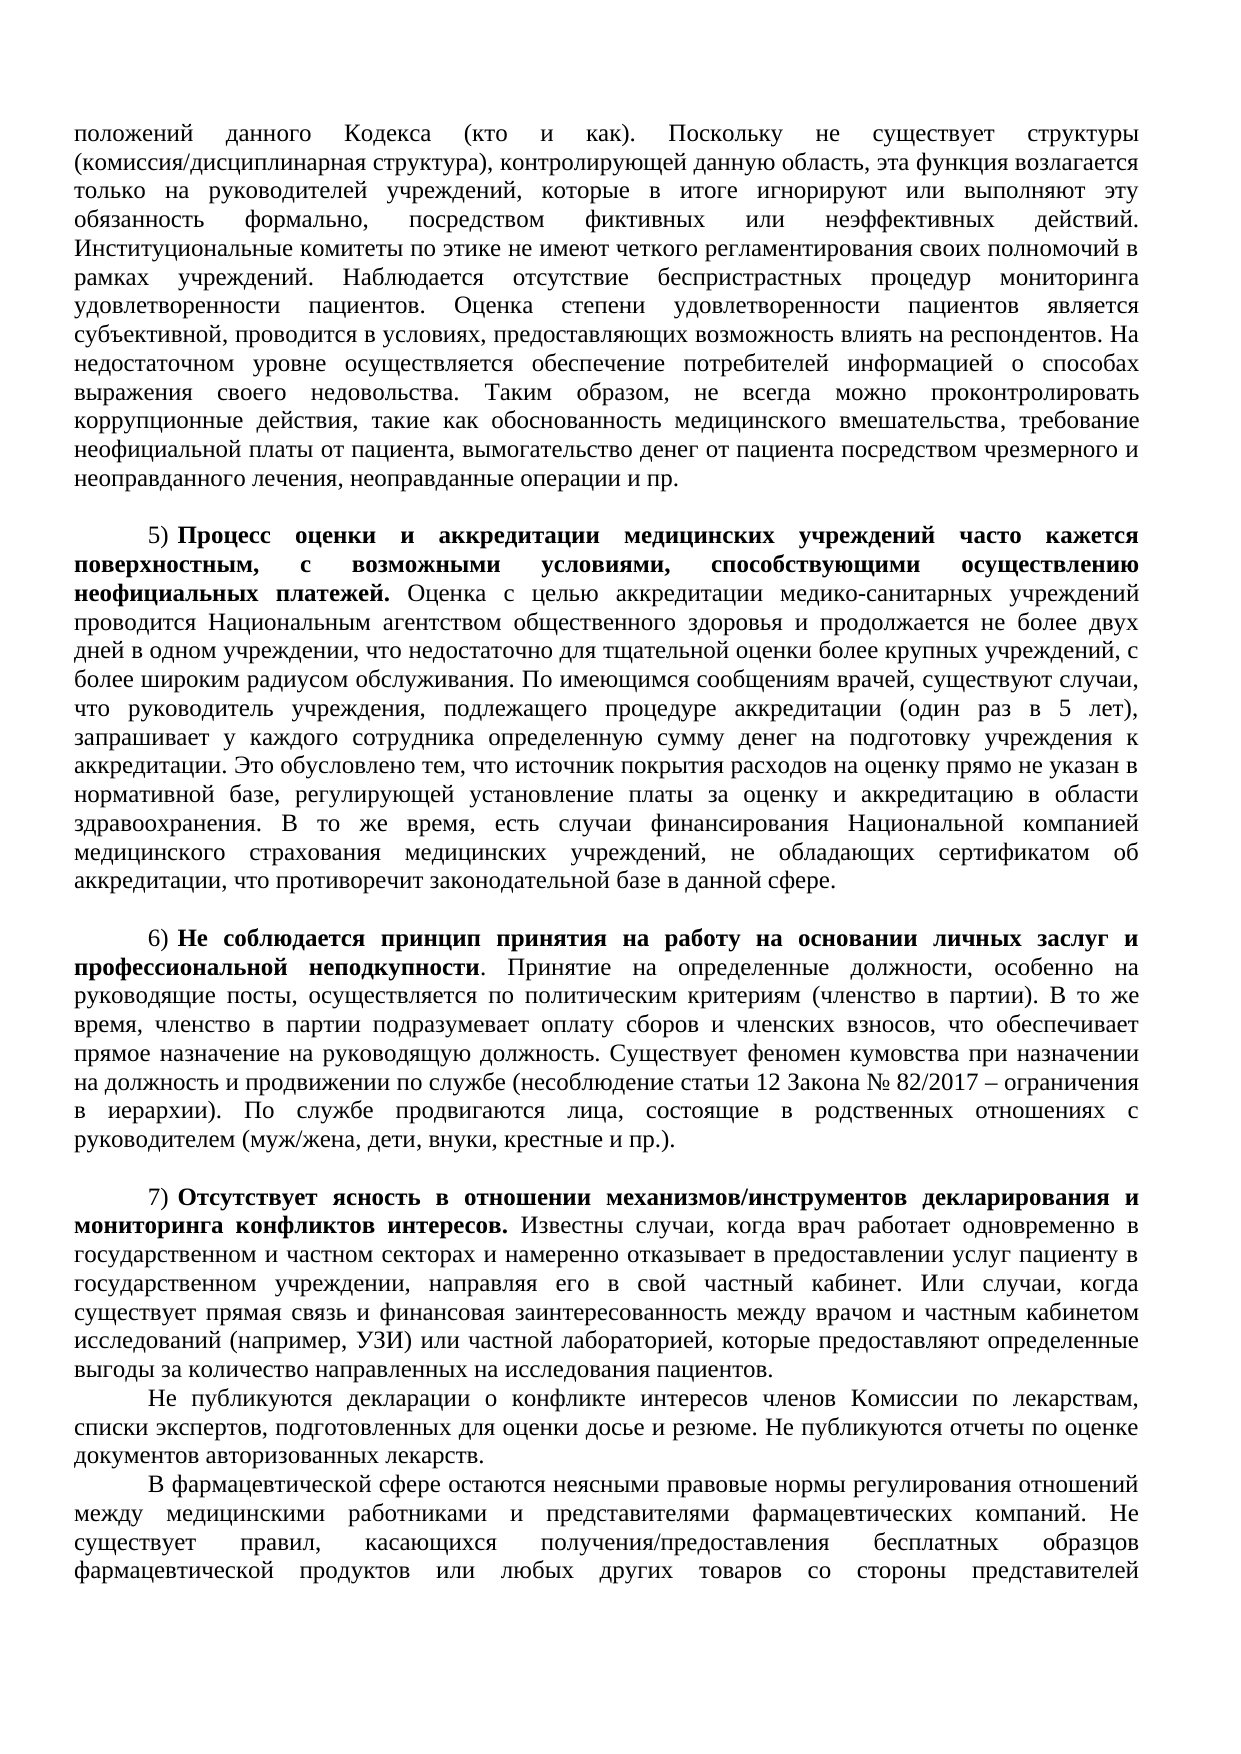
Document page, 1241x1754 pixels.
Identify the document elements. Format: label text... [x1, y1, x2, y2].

list Процесс оценки и аккредитации медицинских учреждений часто кажется поверхностным, с возможными условиями, способствующими осуществлению неофициальных платежей. Оценка с целью аккредитации медико-санитарных учреждений проводится Национальным агентством общественного здоровья и продолжается не более двух дней в одном учреждении, что недостаточно для тщательной оценки более крупных учреждений, с более широким радиусом обслуживания. По имеющимся сообщениям врачей, существуют случаи, что руководитель учреждения, подлежащего процедуре аккредитации (один раз в 5 лет), запрашивает у каждого сотрудника определенную сумму денег на подготовку учреждения к аккредитации. Это обусловлено тем, что источник покрытия расходов на оценку прямо не указан в нормативной базе, регулирующей установление платы за оценку и аккредитацию в области здравоохранения. В то же время, есть случаи финансирования Национальной компанией медицинского страхования медицинских учреждений, не обладающих сертификатом об аккредитации, что противоречит законодательной базе в данной сфере. [74, 521, 1140, 894]
list Отсутствует ясность в отношении механизмов/инструментов декларирования и мониторинга конфликтов интересов. Известны случаи, когда врач работает одновременно в государственном и частном секторах и намеренно отказывает в предоставлении услуг пациенту в государственном учреждении, направляя его в свой частный кабинет. Или случаи, когда существует прямая связь и финансовая заинтересованность между врачом и частным кабинетом исследований (например, УЗИ) или частной лабораторией, которые предоставляют определенные выгоды за количество направленных на исследования пациентов. [74, 1182, 1140, 1383]
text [74, 1469, 1140, 1584]
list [74, 118, 1140, 492]
list Не соблюдается принцип принятия на работу на основании личных заслуг и профессиональной неподкупности. Принятие на определенные должности, особенно на руководящие посты, осуществляется по политическим критериям (членство в партии). В то же время, членство в партии подразумевает оплату сборов и членских взносов, что обеспечивает прямое назначение на руководящую должность. Существует феномен кумовства при назначении на должность и продвижении по службе (несоблюдение статьи 12 Закона № 82/2017 – ограничения в иерархии). По службе продвигаются лица, состоящие в родственных отношениях с руководителем (муж/жена, дети, внуки, крестные и пр.). [74, 923, 1140, 1153]
text Не публикуются декларации о конфликте интересов членов Комиссии по лекарствам, списки экспертов, подготовленных для оценки досье и резюме. Не публикуются отчеты по оценке документов авторизованных лекарств. [74, 1383, 1140, 1469]
